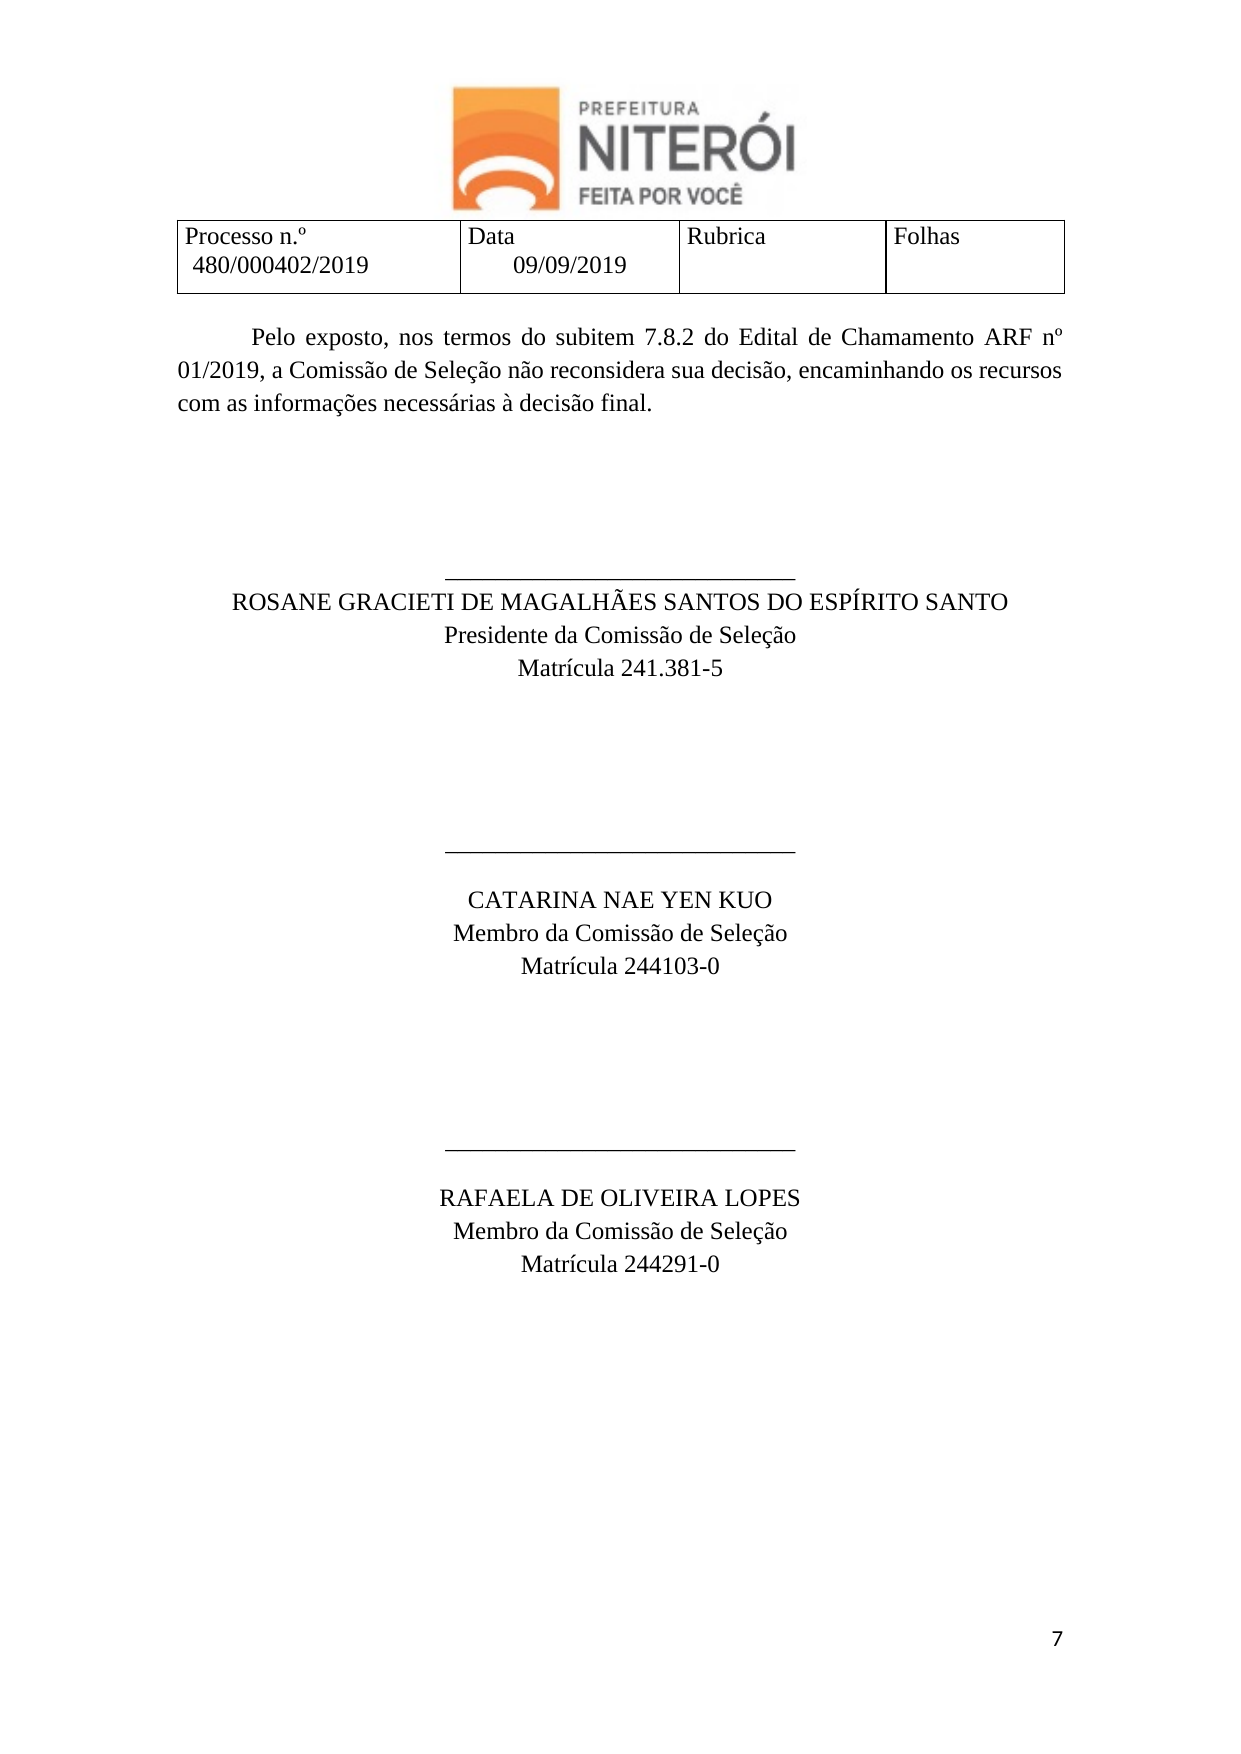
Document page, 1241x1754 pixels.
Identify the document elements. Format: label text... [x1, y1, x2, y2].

text Matrícula 244103-0 [177, 951, 1063, 980]
text CATARINA NAE YEN KUO [177, 885, 1063, 914]
text Presidente da Comissão de Seleção [177, 620, 1063, 649]
text ROSANE GRACIETI DE MAGALHÃES SANTOS DO ESPÍRITO SANTO [177, 587, 1063, 616]
text Pelo exposto, nos termos do subitem 7.8.2 do Edital de Chamamento ARF nº 01/2019, a Comissão de Seleção não reconsidera sua decisão, encaminhando os recursos com as informações necessárias à decisão final. [177, 322, 1063, 417]
text ____________________________ [177, 827, 1063, 856]
picture [432, 73, 808, 220]
text Membro da Comissão de Seleção [177, 918, 1063, 947]
text RAFAELA DE OLIVEIRA LOPES [177, 1183, 1063, 1212]
text Membro da Comissão de Seleção [177, 1216, 1063, 1245]
text ____________________________ [177, 554, 1063, 583]
text Matrícula 244291-0 [177, 1249, 1063, 1278]
text Matrícula 241.381-5 [177, 653, 1063, 682]
text ____________________________ [177, 1125, 1063, 1154]
